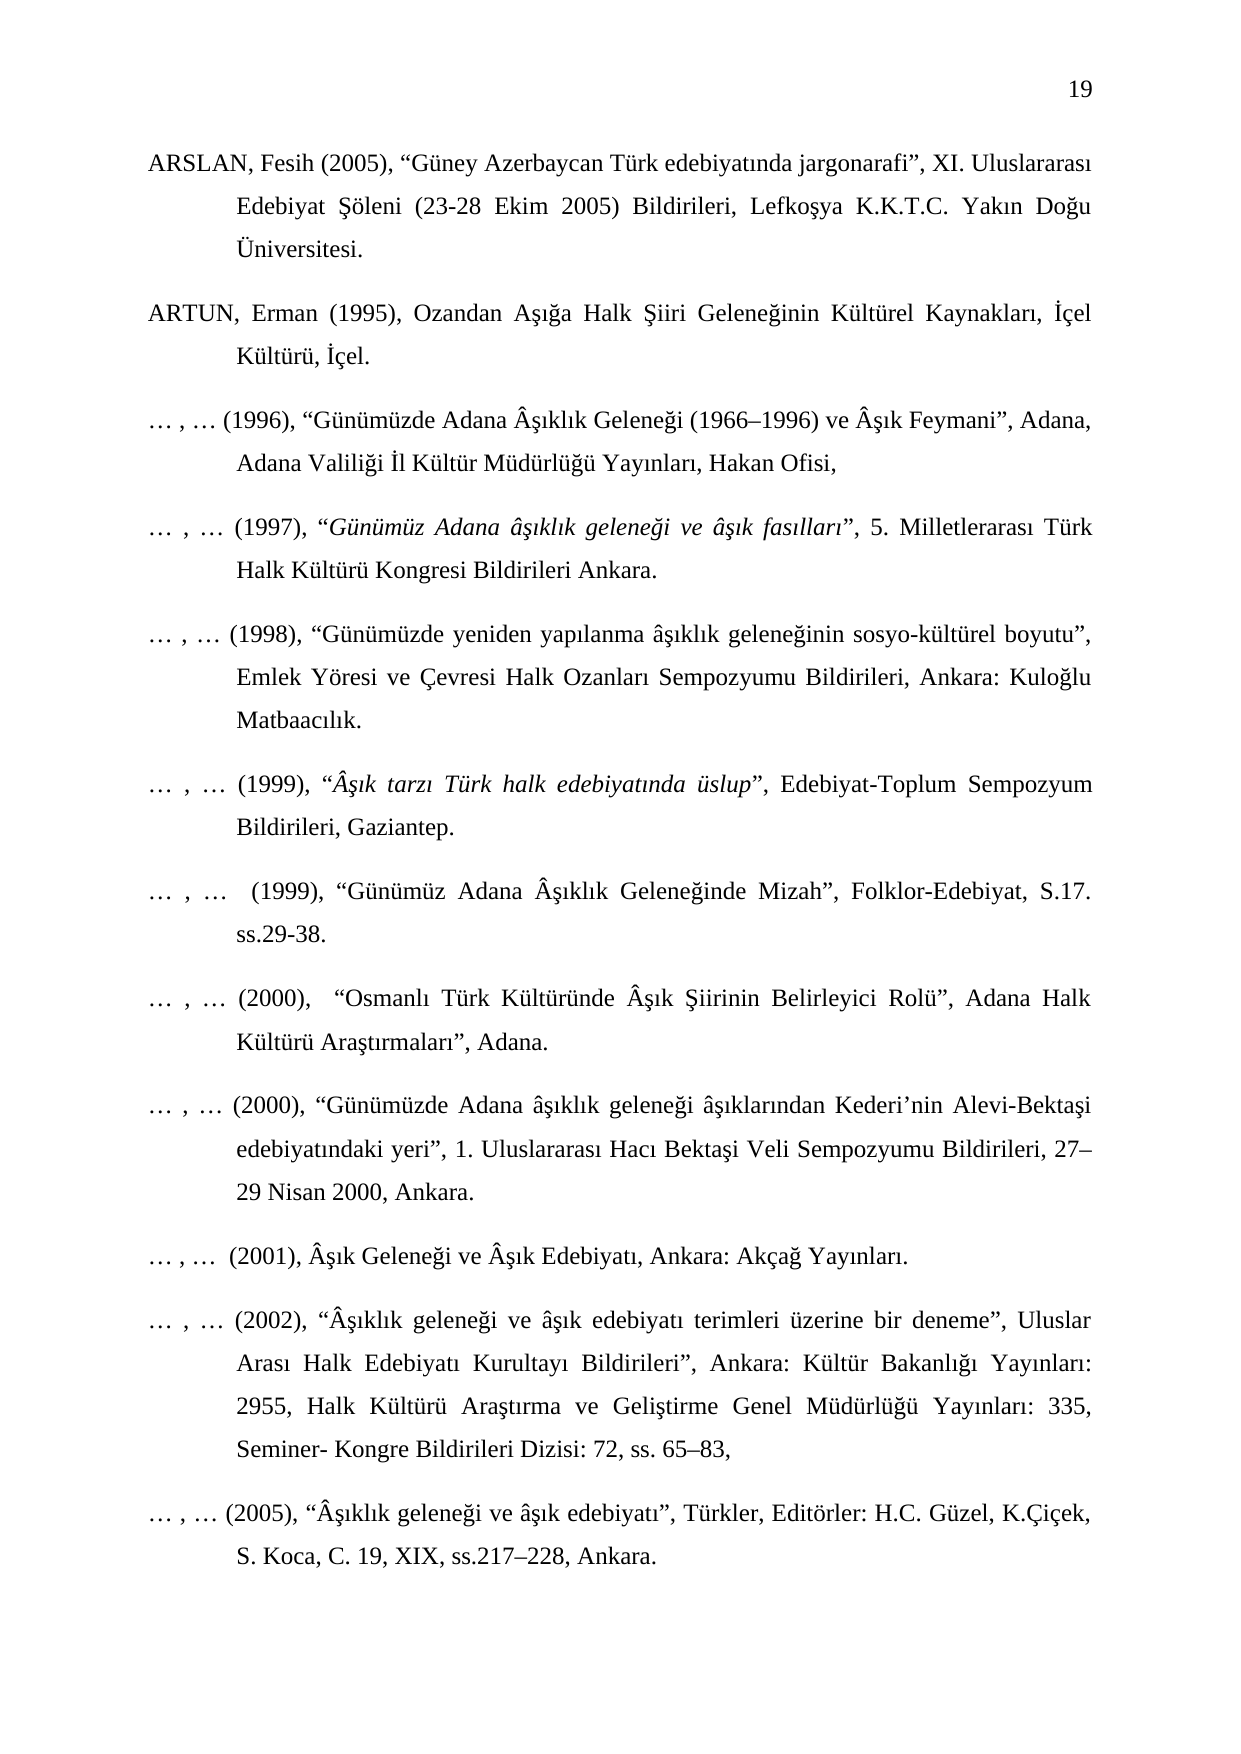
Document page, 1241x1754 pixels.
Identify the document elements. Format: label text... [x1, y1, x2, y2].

text … , … (2002), “Âşıklık geleneği ve âşık edebiyatı terimleri üzerine bir deneme”, Uluslar Arası Halk Edebiyatı Kurultayı Bildirileri”, Ankara: Kültür Bakanlığı Yayınları: 2955, Halk Kültürü Araştırma ve Geliştirme Genel Müdürlüğü Yayınları: 335, Seminer- Kongre Bildirileri Dizisi: 72, ss. 65–83, [148, 1305, 1093, 1463]
text … , … (1997), “Günümüz Adana âşıklık geleneği ve âşık fasılları”, 5. Milletlerarası Türk Halk Kültürü Kongresi Bildirileri Ankara. [148, 512, 1093, 584]
text ARSLAN, Fesih (2005), “Güney Azerbaycan Türk edebiyatında jargonarafi”, XI. Uluslararası Edebiyat Şöleni (23-28 Ekim 2005) Bildirileri, Lefkoşya K.K.T.C. Yakın Doğu Üniversitesi. [148, 148, 1093, 263]
text … , … (1999), “Âşık tarzı Türk halk edebiyatında üslup”, Edebiyat-Toplum Sempozyum Bildirileri, Gaziantep. [148, 769, 1093, 841]
text … , … (1996), “Günümüzde Adana Âşıklık Geleneği (1966–1996) ve Âşık Feymani”, Adana, Adana Valiliği İl Kültür Müdürlüğü Yayınları, Hakan Ofisi, [148, 405, 1093, 477]
text ARTUN, Erman (1995), Ozandan Aşığa Halk Şiiri Geleneğinin Kültürel Kaynakları, İçel Kültürü, İçel. [148, 298, 1093, 370]
text … , … (1998), “Günümüzde yeniden yapılanma âşıklık geleneğinin sosyo-kültürel boyutu”, Emlek Yöresi ve Çevresi Halk Ozanları Sempozyumu Bildirileri, Ankara: Kuloğlu Matbaacılık. [148, 619, 1093, 734]
text … , … (2005), “Âşıklık geleneği ve âşık edebiyatı”, Türkler, Editörler: H.C. Güzel, K.Çiçek, S. Koca, C. 19, XIX, ss.217–228, Ankara. [148, 1498, 1093, 1570]
text … , … (2000), “Osmanlı Türk Kültüründe Âşık Şiirinin Belirleyici Rolü”, Adana Halk Kültürü Araştırmaları”, Adana. [148, 983, 1093, 1055]
text … , … (2000), “Günümüzde Adana âşıklık geleneği âşıklarından Kederi’nin Alevi-Bektaşi edebiyatındaki yeri”, 1. Uluslararası Hacı Bektaşi Veli Sempozyumu Bildirileri, 27–29 Nisan 2000, Ankara. [148, 1091, 1093, 1206]
text … , … (1999), “Günümüz Adana Âşıklık Geleneğinde Mizah”, Folklor-Edebiyat, S.17. ss.29-38. [148, 876, 1093, 948]
text … , … (2001), Âşık Geleneği ve Âşık Edebiyatı, Ankara: Akçağ Yayınları. [148, 1241, 1093, 1269]
